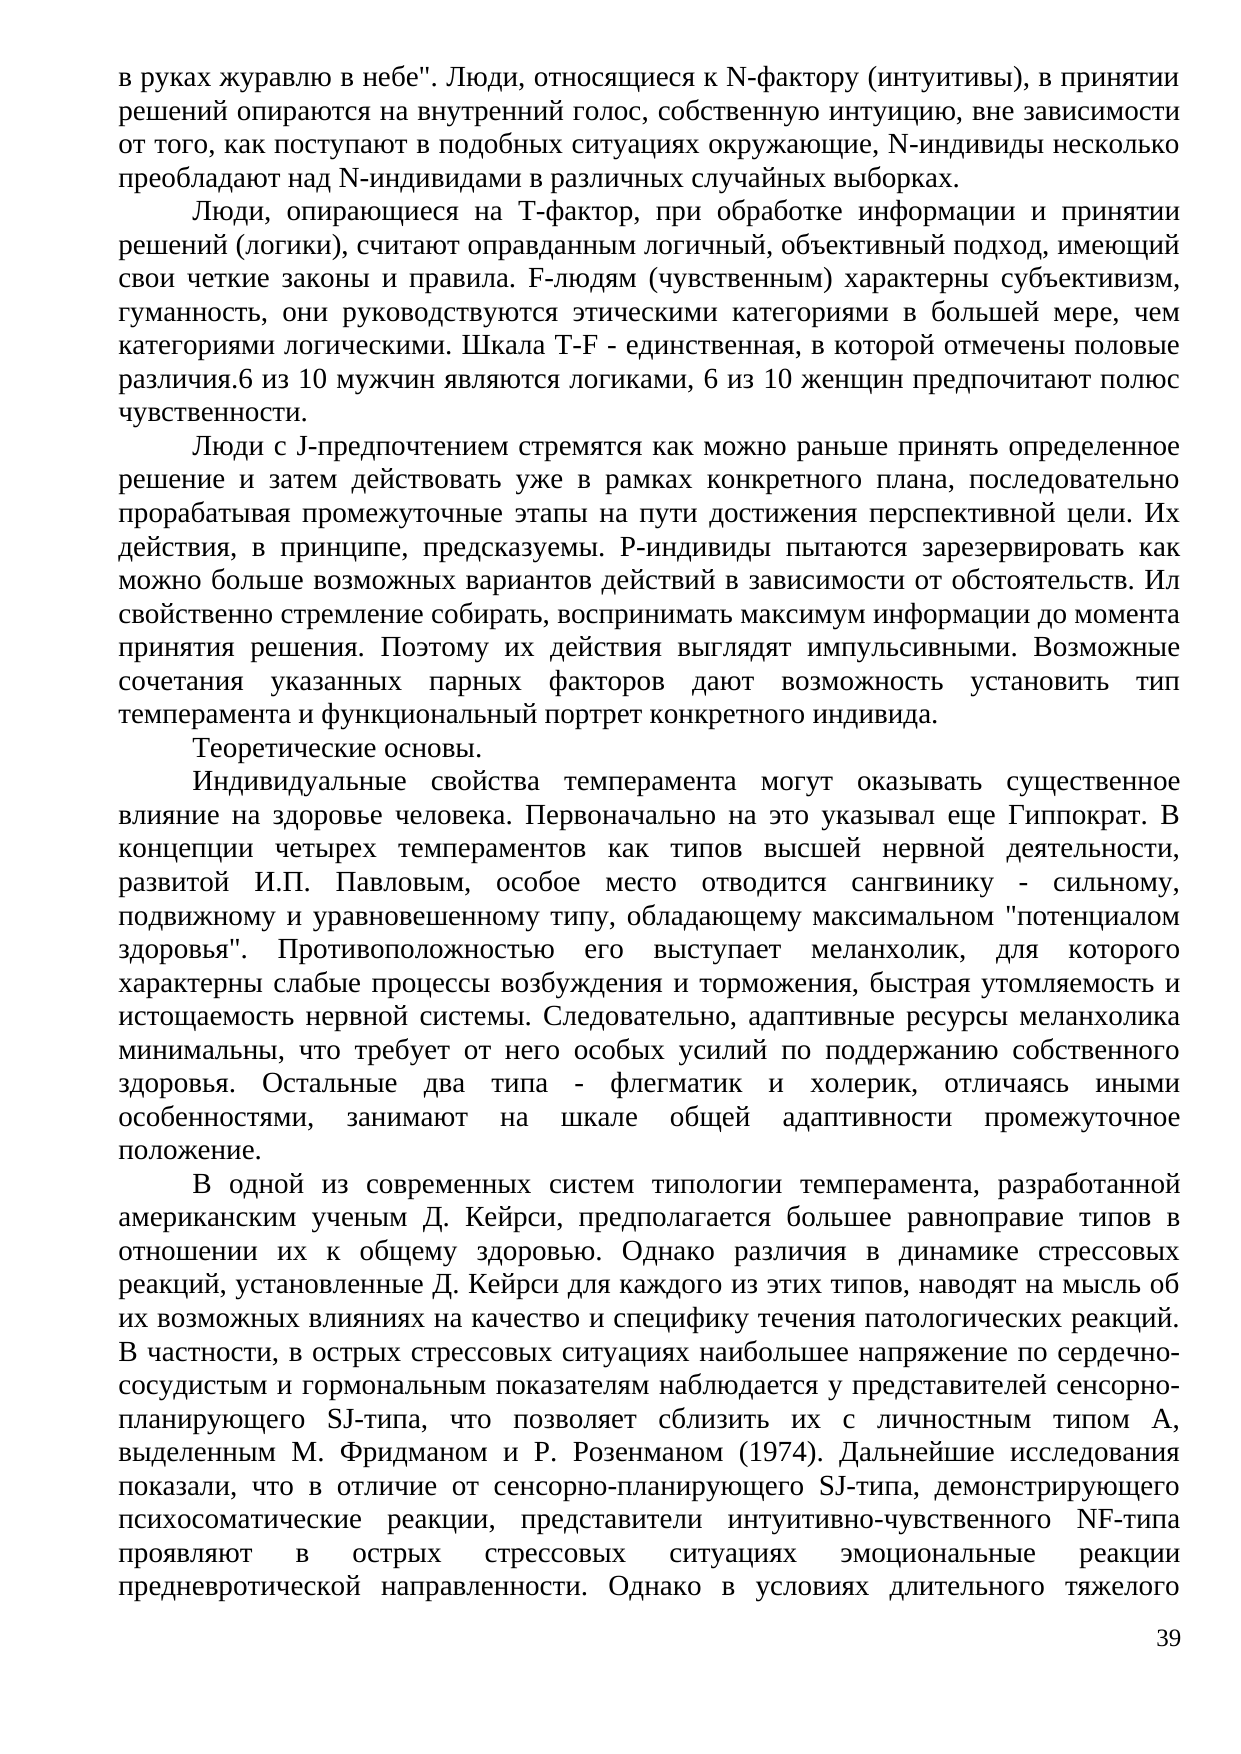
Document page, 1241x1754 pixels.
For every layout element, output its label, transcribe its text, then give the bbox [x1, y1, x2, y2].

text Теоретические основы. [118, 730, 1181, 763]
text Индивидуальные свойства темперамента могут оказывать существенное влияние на здоровье человека. Первоначально на это указывал еще Гиппократ. В концепции четырех темпераментов как типов высшей нервной деятельности, развитой И.П. Павловым, особое место отводится сангвинику - сильному, подвижному и уравновешенному типу, обладающему максимальном "потенциалом здоровья". Противоположностью его выступает меланхолик, для которого характерны слабые процессы возбуждения и торможения, быстрая утомляемость и истощаемость нервной системы. Следовательно, адаптивные ресурсы меланхолика минимальны, что требует от него особых усилий по поддержанию собственного здоровья. Остальные два типа - флегматик и холерик, отличаясь иными особенностями, занимают на шкале общей адаптивности промежуточное положение. [118, 763, 1181, 1166]
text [118, 59, 1181, 193]
text Люди с J-предпочтением стремятся как можно раньше принять определенное решение и затем действовать уже в рамках конкретного плана, последовательно прорабатывая промежуточные этапы на пути достижения перспективной цели. Их действия, в принципе, предсказуемы. Р-индивиды пытаются зарезервировать как можно больше возможных вариантов действий в зависимости от обстоятельств. Ил свойственно стремление собирать, воспринимать максимум информации до момента принятия решения. Поэтому их действия выглядят импульсивными. Возможные сочетания указанных парных факторов дают возможность установить тип темперамента и функциональный портрет конкретного индивида. [118, 428, 1181, 730]
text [118, 1166, 1181, 1602]
text Люди, опирающиеся на T-фактор, при обработке информации и принятии решений (логики), считают оправданным логичный, объективный подход, имеющий свои четкие законы и правила. F-людям (чувственным) характерны субъективизм, гуманность, они руководствуются этическими категориями в большей мере, чем категориями логическими. Шкала T-F - единственная, в которой отмечены половые различия.6 из 10 мужчин являются логиками, 6 из 10 женщин предпочитают полюс чувственности. [118, 193, 1181, 428]
